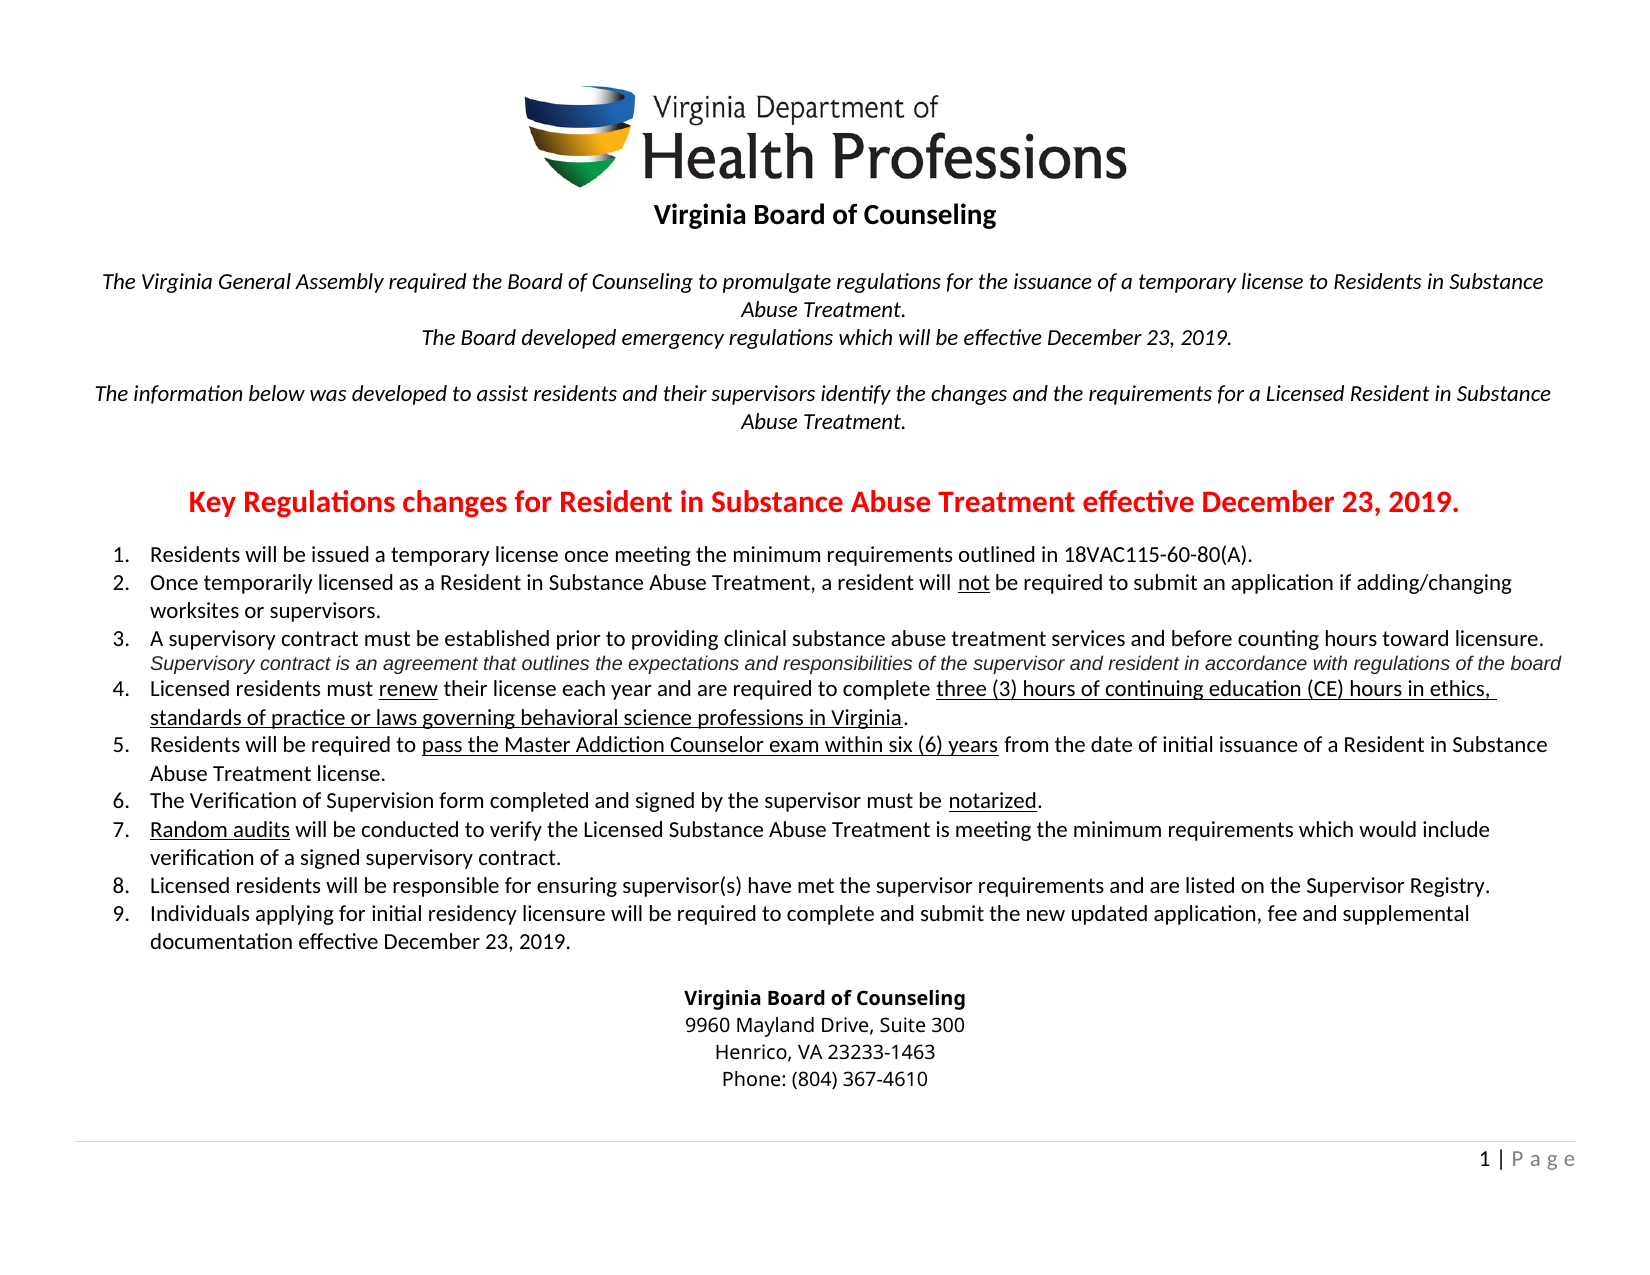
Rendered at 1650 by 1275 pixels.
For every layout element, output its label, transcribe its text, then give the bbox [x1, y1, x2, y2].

text Key Regulations changes for Resident in Substance Abuse Treatment effective December 23, 2019. [75, 482, 1575, 520]
list A supervisory contract must be established prior to providing clinical substance abuse treatment services and before counting hours toward licensure. Supervisory contract is an agreement that outlines the expectations and responsibilities of the supervisor and resident in accordance with regulations of the board [112, 624, 1575, 674]
picture [511, 75, 1139, 196]
list Individuals applying for initial residency licensure will be required to complete and submit the new updated application, fee and supplemental documentation effective December 23, 2019. [112, 899, 1575, 955]
list Random audits will be conducted to verify the Licensed Substance Abuse Treatment is meeting the minimum requirements which would include verification of a signed supervisory contract. [112, 815, 1575, 871]
text The information below was developed to assist residents and their supervisors identify the changes and the requirements for a Licensed Resident in Substance Abuse Treatment. [75, 379, 1575, 435]
list Licensed residents will be responsible for ensuring supervisor(s) have met the supervisor requirements and are listed on the Supervisor Registry. [112, 871, 1575, 899]
text The Virginia General Assembly required the Board of Counseling to promulgate regulations for the issuance of a temporary license to Residents in Substance Abuse Treatment. [75, 267, 1575, 323]
list The Verification of Supervision form completed and signed by the supervisor must be notarized. [112, 787, 1575, 815]
list Residents will be required to pass the Master Addiction Counselor exam within six (6) years from the date of initial issuance of a Resident in Substance Abuse Treatment license. [112, 731, 1575, 787]
list Licensed residents must renew their license each year and are required to complete three (3) hours of continuing education (CE) hours in ethics, standards of practice or laws governing behavioral science professions in Virginia. [112, 674, 1575, 731]
text The Board developed emergency regulations which will be effective December 23, 2019. [75, 323, 1575, 351]
list Once temporarily licensed as a Resident in Substance Abuse Treatment, a resident will not be required to submit an application if adding/changing worksites or supervisors. [112, 568, 1575, 624]
list Residents will be issued a temporary license once meeting the minimum requirements outlined in 18VAC115-60-80(A). [112, 540, 1575, 568]
